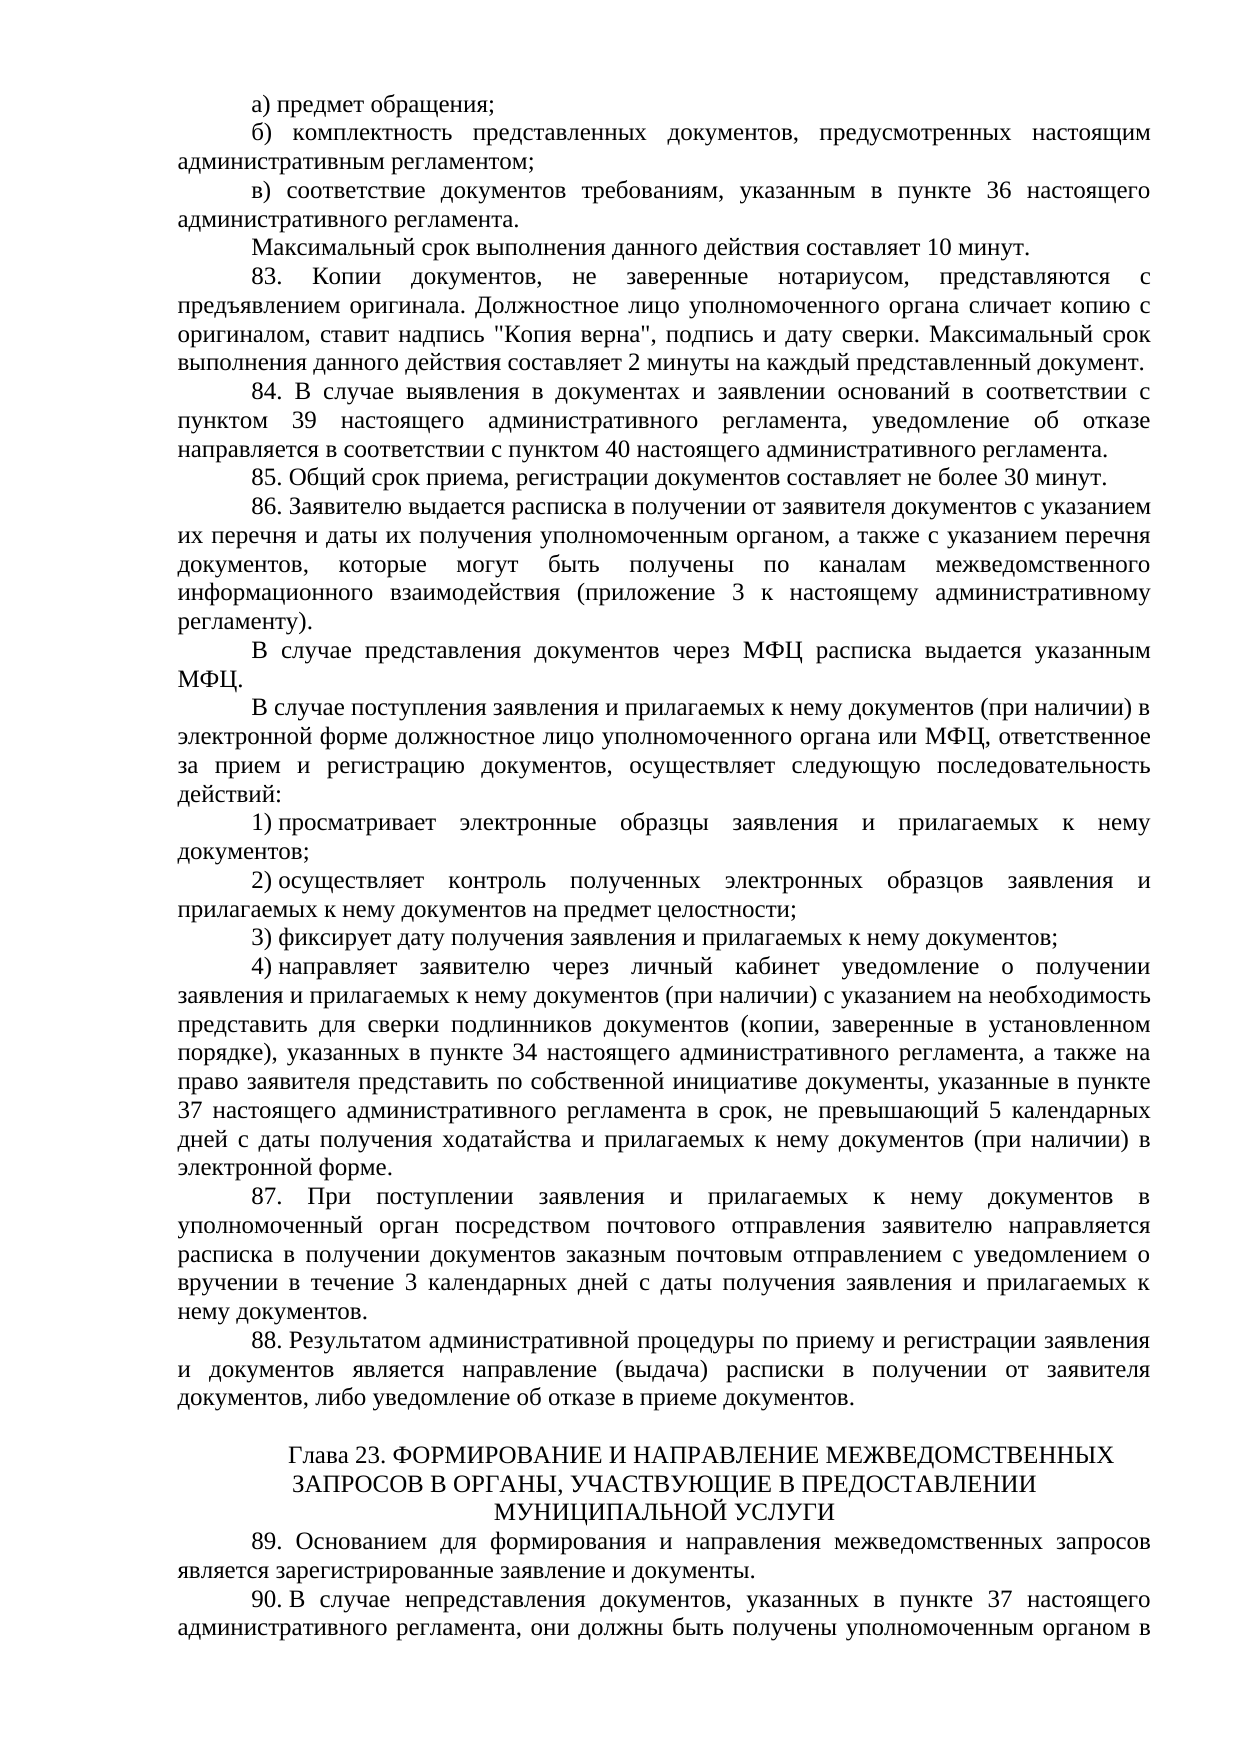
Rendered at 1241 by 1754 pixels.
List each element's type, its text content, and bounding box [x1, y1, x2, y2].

text 89. Основанием для формирования и направления межведомственных запросов является зарегистрированные заявление и документы. [177, 1526, 1152, 1584]
text 2) осуществляет контроль полученных электронных образцов заявления и прилагаемых к нему документов на предмет целостности; [177, 865, 1152, 922]
text 4) направляет заявителю через личный кабинет уведомление о получении заявления и прилагаемых к нему документов (при наличии) с указанием на необходимость представить для сверки подлинников документов (копии, заверенные в установленном порядке), указанных в пункте 34 настоящего административного регламента, а также на право заявителя представить по собственной инициативе документы, указанные в пункте 37 настоящего административного регламента в срок, не превышающий 5 календарных дней с даты получения ходатайства и прилагаемых к нему документов (при наличии) в электронной форме. [177, 951, 1152, 1181]
text 86. Заявителю выдается расписка в получении от заявителя документов с указанием их перечня и даты их получения уполномоченным органом, а также с указанием перечня документов, которые могут быть получены по каналам межведомственного информационного взаимодействия (приложение 3 к настоящему административному регламенту). [177, 491, 1152, 635]
text Максимальный срок выполнения данного действия составляет 10 минут. [177, 232, 1152, 261]
text Глава 23. ФОРМИРОВАНИЕ И НАПРАВЛЕНИЕ МЕЖВЕДОМСТВЕННЫХ ЗАПРОСОВ В ОРГАНЫ, УЧАСТВУЮЩИЕ В ПРЕДОСТАВЛЕНИИ МУНИЦИПАЛЬНОЙ УСЛУГИ [177, 1440, 1152, 1526]
text 84. В случае выявления в документах и заявлении оснований в соответствии с пунктом 39 настоящего административного регламента, уведомление об отказе направляется в соответствии с пунктом 40 настоящего административного регламента. [177, 376, 1152, 462]
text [177, 1584, 1152, 1641]
text в) соответствие документов требованиям, указанным в пункте 36 настоящего административного регламента. [177, 175, 1152, 232]
text 3) фиксирует дату получения заявления и прилагаемых к нему документов; [177, 922, 1152, 951]
text 88. Результатом административной процедуры по приему и регистрации заявления и документов является направление (выдача) расписки в получении от заявителя документов, либо уведомление об отказе в приеме документов. [177, 1325, 1152, 1411]
text 1) просматривает электронные образцы заявления и прилагаемых к нему документов; [177, 807, 1152, 865]
text В случае поступления заявления и прилагаемых к нему документов (при наличии) в электронной форме должностное лицо уполномоченного органа или МФЦ, ответственное за прием и регистрацию документов, осуществляет следующую последовательность действий: [177, 692, 1152, 807]
text 83. Копии документов, не заверенные нотариусом, представляются с предъявлением оригинала. Должностное лицо уполномоченного органа сличает копию с оригиналом, ставит надпись "Копия верна", подпись и дату сверки. Максимальный срок выполнения данного действия составляет 2 минуты на каждый представленный документ. [177, 261, 1152, 376]
text 87. При поступлении заявления и прилагаемых к нему документов в уполномоченный орган посредством почтового отправления заявителю направляется расписка в получении документов заказным почтовым отправлением с уведомлением о вручении в течение 3 календарных дней с даты получения заявления и прилагаемых к нему документов. [177, 1181, 1152, 1325]
text а) предмет обращения; [177, 89, 1152, 117]
text В случае представления документов через МФЦ расписка выдается указанным МФЦ. [177, 635, 1152, 692]
text б) комплектность представленных документов, предусмотренных настоящим административным регламентом; [177, 117, 1152, 175]
text 85. Общий срок приема, регистрации документов составляет не более 30 минут. [177, 462, 1152, 491]
